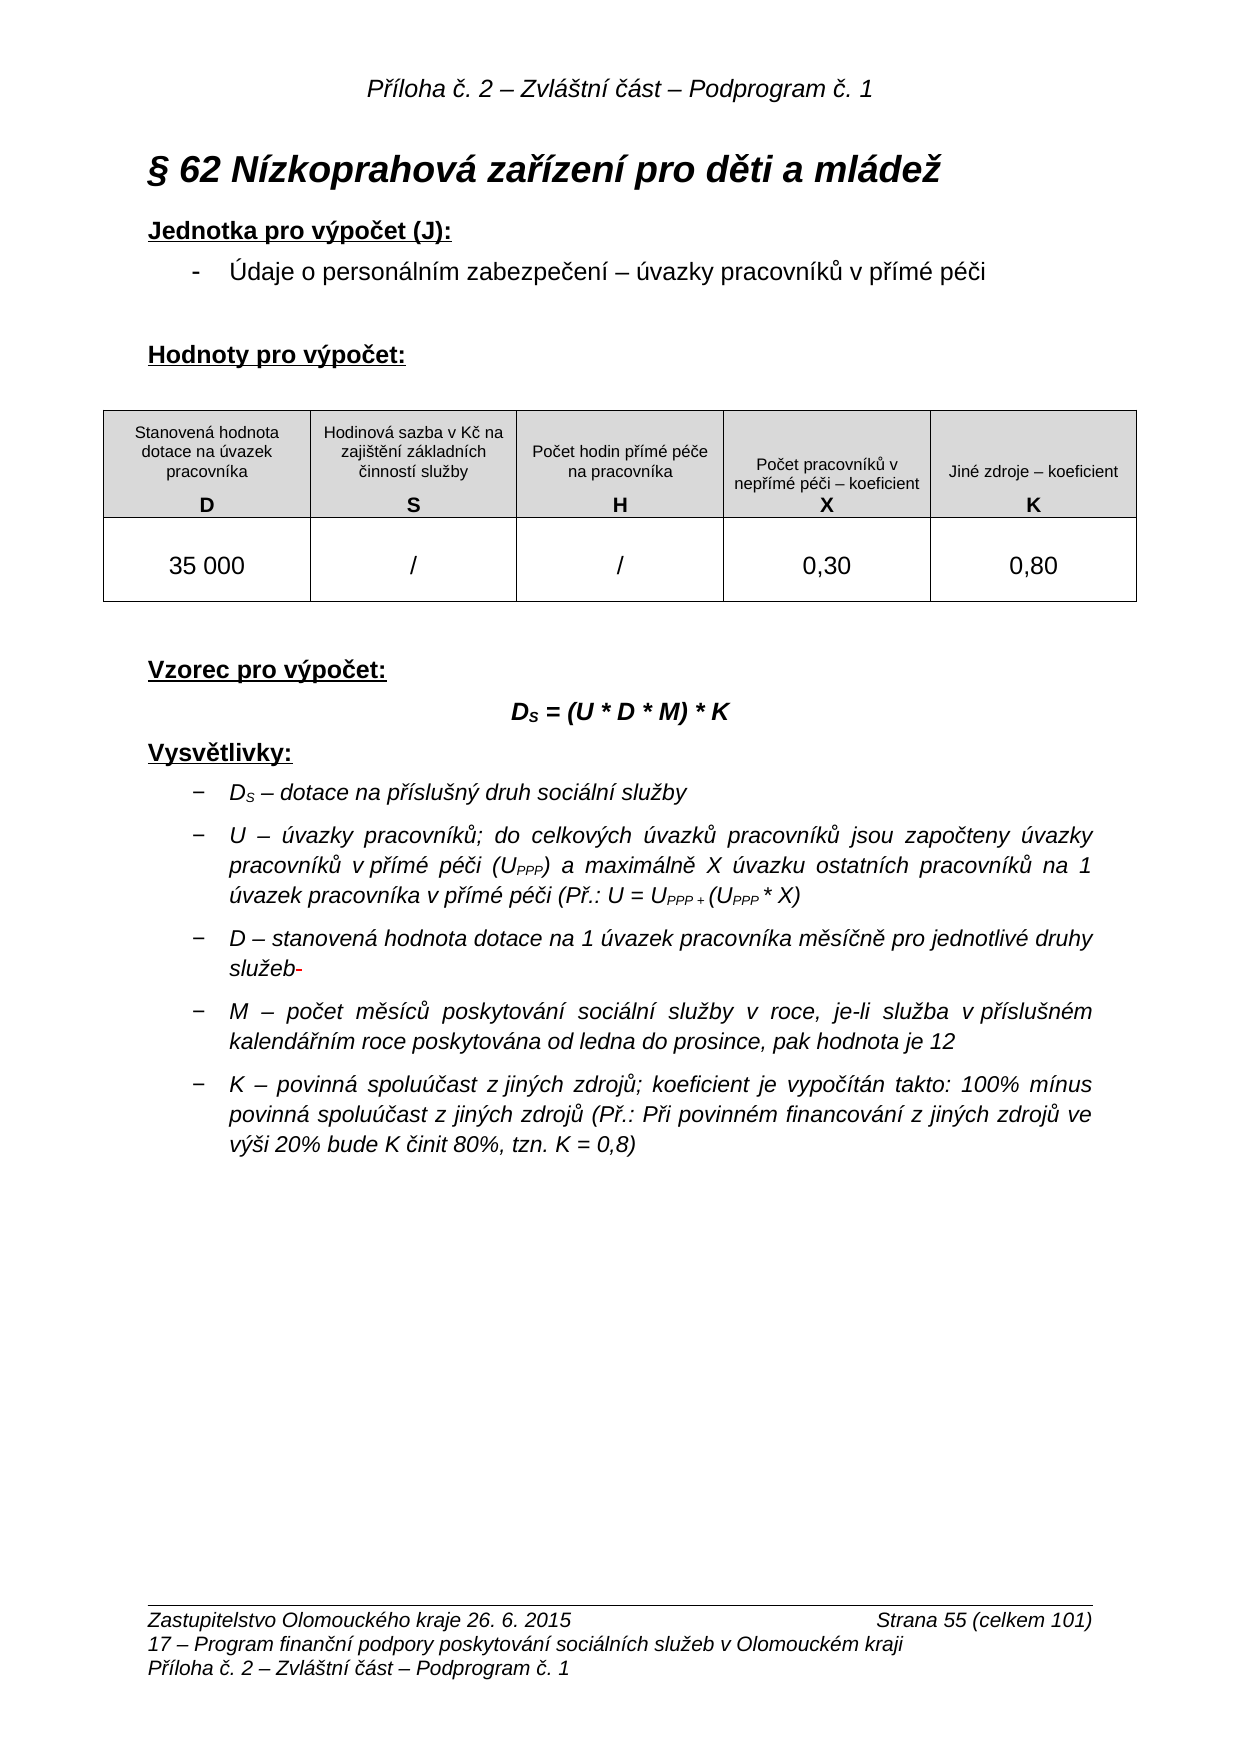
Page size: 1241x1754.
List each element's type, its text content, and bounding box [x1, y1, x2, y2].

table_header Jiné zdroje – koeficient K [931, 411, 1136, 517]
text Vzorec pro výpočet: [148, 655, 1093, 684]
text DS – dotace na příslušný druh sociální služby [192, 779, 1093, 806]
table_cell 0,30 [724, 518, 930, 601]
text U – úvazky pracovníků; do celkových úvazků pracovníků jsou započteny úvazky pracovníků v přímé péči (UPPP) a maximálně X úvazku ostatních pracovníků na 1 úvazek pracovníka v přímé péči (Př.: U = UPPP + (UPPP * X) [192, 822, 1093, 909]
text Vysvětlivky: [148, 738, 1093, 767]
table_header Počet hodin přímé péče na pracovníka H [517, 411, 723, 517]
text M – počet měsíců poskytování sociální služby v roce, je-li služba v příslušném kalendářním roce poskytována od ledna do prosince, pak hodnota je 12 [192, 998, 1093, 1054]
text DS = (U * D * M) * K [148, 697, 1093, 725]
table_cell 35 000 [104, 518, 310, 601]
text D – stanovená hodnota dotace na 1 úvazek pracovníka měsíčně pro jednotlivé druhy služeb [192, 925, 1093, 982]
table_header Stanovená hodnota dotace na úvazek pracovníka D [104, 411, 310, 517]
text Jednotka pro výpočet (J): [148, 216, 1093, 244]
subtitle § 62 Nízkoprahová zařízení pro děti a mládež [148, 148, 1093, 191]
table_cell 0,80 [931, 518, 1136, 601]
list Údaje o personálním zabezpečení – úvazky pracovníků v přímé péči [192, 257, 1093, 286]
text K – povinná spoluúčast z jiných zdrojů; koeficient je vypočítán takto: 100% mínus povinná spoluúčast z jiných zdrojů (Př.: Při povinném financování z jiných zdrojů ve výši 20% bude K činit 80%, tzn. K = 0,8) [192, 1071, 1093, 1158]
table_header Hodinová sazba v Kč na zajištění základních činností služby S [311, 411, 516, 517]
text Hodnoty pro výpočet: [148, 339, 1093, 368]
table_header Počet pracovníků v nepřímé péči – koeficient X [724, 411, 930, 517]
table_cell / [311, 518, 516, 601]
table_cell / [517, 518, 723, 601]
